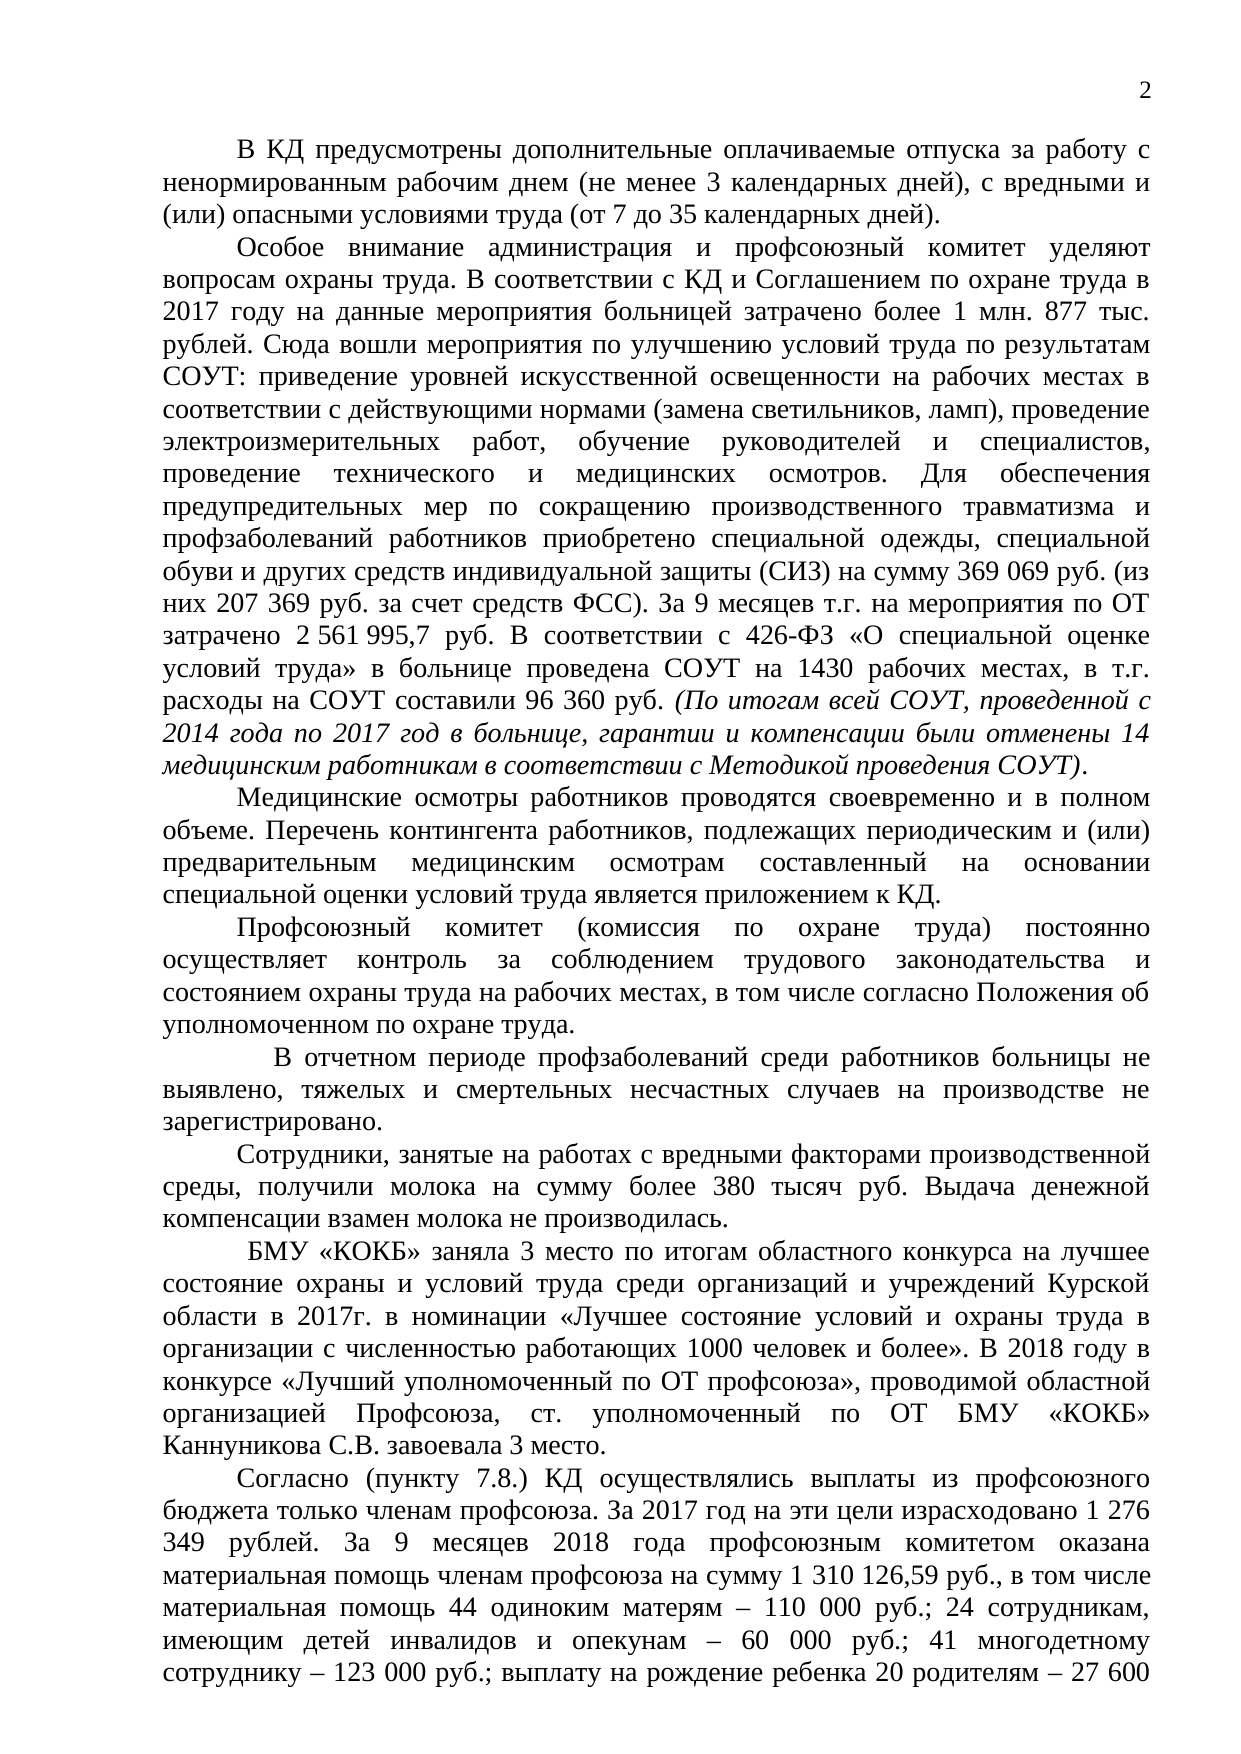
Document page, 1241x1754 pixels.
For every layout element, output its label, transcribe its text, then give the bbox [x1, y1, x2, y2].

text Сотрудники, занятые на работах с вредными факторами производственной среды, получили молока на сумму более 380 тысяч руб. Выдача денежной компенсации взамен молока не производилась. [162, 1137, 1152, 1234]
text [162, 1461, 1152, 1687]
text В отчетном периоде профзаболеваний среди работников больницы не выявлено, тяжелых и смертельных несчастных случаев на производстве не зарегистрировано. [162, 1039, 1152, 1137]
text БМУ «КОКБ» заняла 3 место по итогам областного конкурса на лучшее состояние охраны и условий труда среди организаций и учреждений Курской области в 2017г. в номинации «Лучшее состояние условий и охраны труда в организации с численностью работающих 1000 человек и более». В 2018 году в конкурсе «Лучший уполномоченный по ОТ профсоюза», проводимой областной организацией Профсоюза, ст. уполномоченный по ОТ БМУ «КОКБ» Каннуникова С.В. завоевала 3 место. [162, 1234, 1152, 1461]
text Особое внимание администрация и профсоюзный комитет уделяют вопросам охраны труда. В соответствии с КД и Соглашением по охране труда в 2017 году на данные мероприятия больницей затрачено более 1 млн. 877 тыс. рублей. Сюда вошли мероприятия по улучшению условий труда по результатам СОУТ: приведение уровней искусственной освещенности на рабочих местах в соответствии с действующими нормами (замена светильников, ламп), проведение электроизмерительных работ, обучение руководителей и специалистов, проведение технического и медицинских осмотров. Для обеспечения предупредительных мер по сокращению производственного травматизма и профзаболеваний работников приобретено специальной одежды, специальной обуви и других средств индивидуальной защиты (СИЗ) на сумму 369 069 руб. (из них 207 369 руб. за счет средств ФСС). За 9 месяцев т.г. на мероприятия по ОТ затрачено 2 561 995,7 руб. В соответствии с 426-ФЗ «О специальной оценке условий труда» в больнице проведена СОУТ на 1430 рабочих местах, в т.г. расходы на СОУТ составили 96 360 руб. (По итогам всей СОУТ, проведенной с 2014 года по 2017 год в больнице, гарантии и компенсации были отменены 14 медицинским работникам в соответствии с Методикой проведения СОУТ). [162, 230, 1152, 780]
text Медицинские осмотры работников проводятся своевременно и в полном объеме. Перечень контингента работников, подлежащих периодическим и (или) предварительным медицинским осмотрам составленный на основании специальной оценки условий труда является приложением к КД. [162, 780, 1152, 910]
text Профсоюзный комитет (комиссия по охране труда) постоянно осуществляет контроль за соблюдением трудового законодательства и состоянием охраны труда на рабочих местах, в том числе согласно Положения об уполномоченном по охране труда. [162, 910, 1152, 1039]
text В КД предусмотрены дополнительные оплачиваемые отпуска за работу с ненормированным рабочим днем (не менее 3 календарных дней), с вредными и (или) опасными условиями труда (от 7 до 35 календарных дней). [162, 132, 1152, 230]
